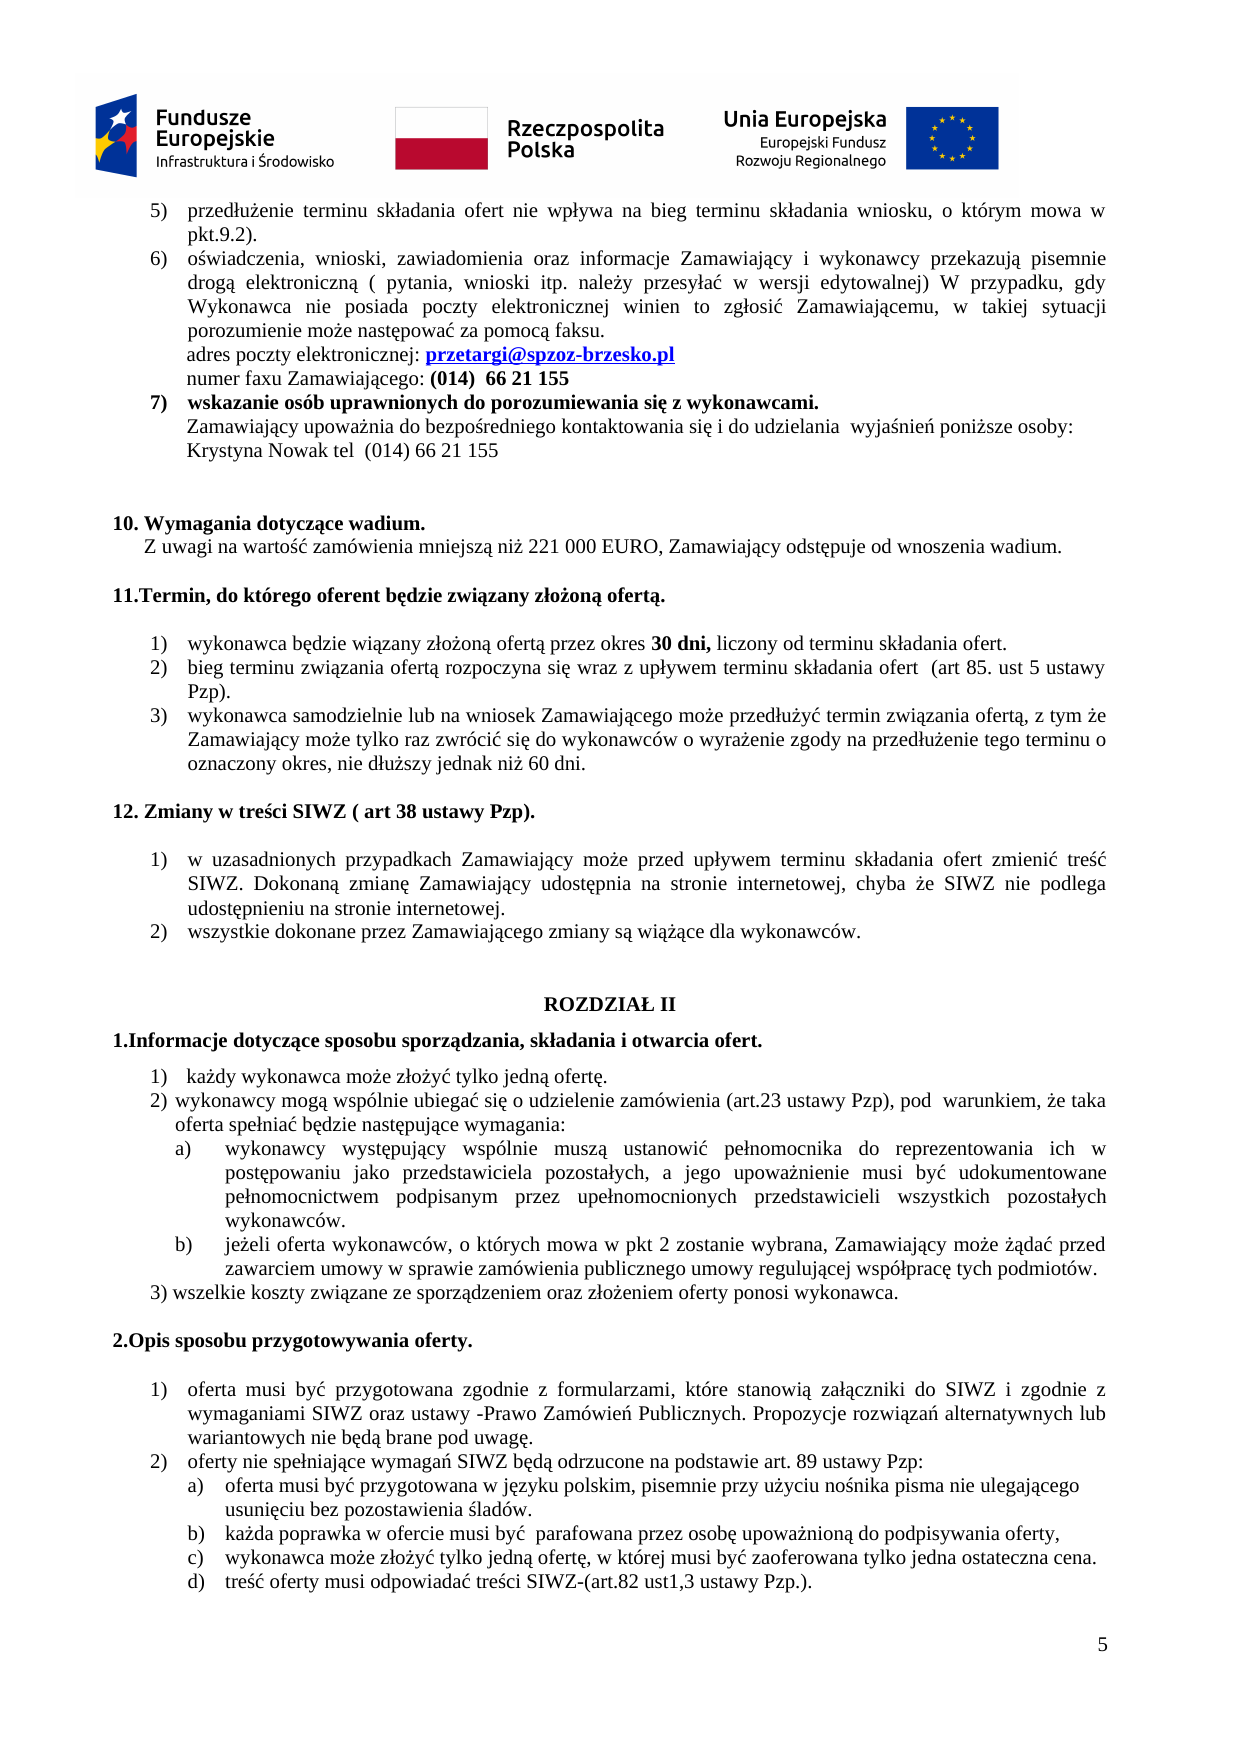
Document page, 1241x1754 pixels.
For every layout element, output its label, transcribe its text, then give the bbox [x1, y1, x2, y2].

text 1.Informacje dotyczące sposobu sporządzania, składania i otwarcia ofert. [112, 1028, 1107, 1052]
text Krystyna Nowak tel (014) 66 21 155 [186, 438, 1107, 462]
text ROZDZIAŁ II [112, 992, 1107, 1016]
text 3) wszelkie koszty związane ze sporządzeniem oraz złożeniem oferty ponosi wykonawca. [127, 1280, 1107, 1304]
list wszystkie dokonane przez Zamawiającego zmiany są wiążące dla wykonawców. [150, 919, 1107, 943]
text Zamawiający upoważnia do bezpośredniego kontaktowania się i do udzielania wyjaśnień poniższe osoby: [186, 414, 1107, 438]
list każda poprawka w ofercie musi być parafowana przez osobę upoważnioną do podpisywania oferty, [187, 1521, 1107, 1545]
list wykonawcy mogą wspólnie ubiegać się o udzielenie zamówienia (art.23 ustawy Pzp), pod warunkiem, że taka oferta spełniać będzie następujące wymagania: [150, 1088, 1107, 1136]
list oferta musi być przygotowana zgodnie z formularzami, które stanowią załączniki do SIWZ i zgodnie z wymaganiami SIWZ oraz ustawy -Prawo Zamówień Publicznych. Propozycje rozwiązań alternatywnych lub wariantowych nie będą brane pod uwagę. [150, 1376, 1107, 1449]
text 11.Termin, do którego oferent będzie związany złożoną ofertą. [112, 583, 1107, 607]
list oświadczenia, wnioski, zawiadomienia oraz informacje Zamawiający i wykonawcy przekazują pisemnie drogą elektroniczną ( pytania, wnioski itp. należy przesyłać w wersji edytowalnej) W przypadku, gdy Wykonawca nie posiada poczty elektronicznej winien to zgłosić Zamawiającemu, w takiej sytuacji porozumienie może następować za pomocą faksu. [150, 246, 1107, 342]
list oferty nie spełniające wymagań SIWZ będą odrzucone na podstawie art. 89 ustawy Pzp: [150, 1449, 1107, 1473]
text Z uwagi na wartość zamówienia mniejszą niż 221 000 EURO, Zamawiający odstępuje od wnoszenia wadium. [112, 534, 1107, 558]
text adres poczty elektronicznej: przetargi@spzoz-brzesko.pl [150, 342, 1107, 366]
list jeżeli oferta wykonawców, o których mowa w pkt 2 zostanie wybrana, Zamawiający może żądać przed zawarciem umowy w sprawie zamówienia publicznego umowy regulującej współpracę tych podmiotów. [175, 1232, 1107, 1280]
text 2.Opis sposobu przygotowywania oferty. [112, 1328, 1107, 1352]
list wykonawcy występujący wspólnie muszą ustanowić pełnomocnika do reprezentowania ich w postępowaniu jako przedstawiciela pozostałych, a jego upoważnienie musi być udokumentowane pełnomocnictwem podpisanym przez upełnomocnionych przedstawicieli wszystkich pozostałych wykonawców. [175, 1136, 1107, 1232]
list bieg terminu związania ofertą rozpoczyna się wraz z upływem terminu składania ofert (art 85. ust 5 ustawy Pzp). [150, 655, 1107, 703]
list każdy wykonawca może złożyć tylko jedną ofertę. [150, 1064, 1107, 1088]
text 12. Zmiany w treści SIWZ ( art 38 ustawy Pzp). [112, 799, 1107, 823]
list wykonawca samodzielnie lub na wniosek Zamawiającego może przedłużyć termin związania ofertą, z tym że Zamawiający może tylko raz zwrócić się do wykonawców o wyrażenie zgody na przedłużenie tego terminu o oznaczony okres, nie dłuższy jednak niż 60 dni. [150, 703, 1107, 775]
list wykonawca będzie wiązany złożoną ofertą przez okres 30 dni, liczony od terminu składania ofert. [150, 631, 1107, 655]
list wskazanie osób uprawnionych do porozumiewania się z wykonawcami. [150, 390, 1107, 414]
list treść oferty musi odpowiadać treści SIWZ-(art.82 ust1,3 ustawy Pzp.). [187, 1569, 1107, 1593]
list przedłużenie terminu składania ofert nie wpływa na bieg terminu składania wniosku, o którym mowa w pkt.9.2). [150, 198, 1107, 246]
list w uzasadnionych przypadkach Zamawiający może przed upływem terminu składania ofert zmienić treść SIWZ. Dokonaną zmianę Zamawiający udostępnia na stronie internetowej, chyba że SIWZ nie podlega udostępnieniu na stronie internetowej. [150, 847, 1107, 919]
text 10. Wymagania dotyczące wadium. [112, 510, 1107, 534]
text numer faxu Zamawiającego: (014) 66 21 155 [150, 366, 1107, 390]
list wykonawca może złożyć tylko jedną ofertę, w której musi być zaoferowana tylko jedna ostateczna cena. [187, 1545, 1107, 1569]
picture [75, 73, 1019, 198]
list oferta musi być przygotowana w języku polskim, pisemnie przy użyciu nośnika pisma nie ulegającego usunięciu bez pozostawienia śladów. [187, 1473, 1107, 1521]
